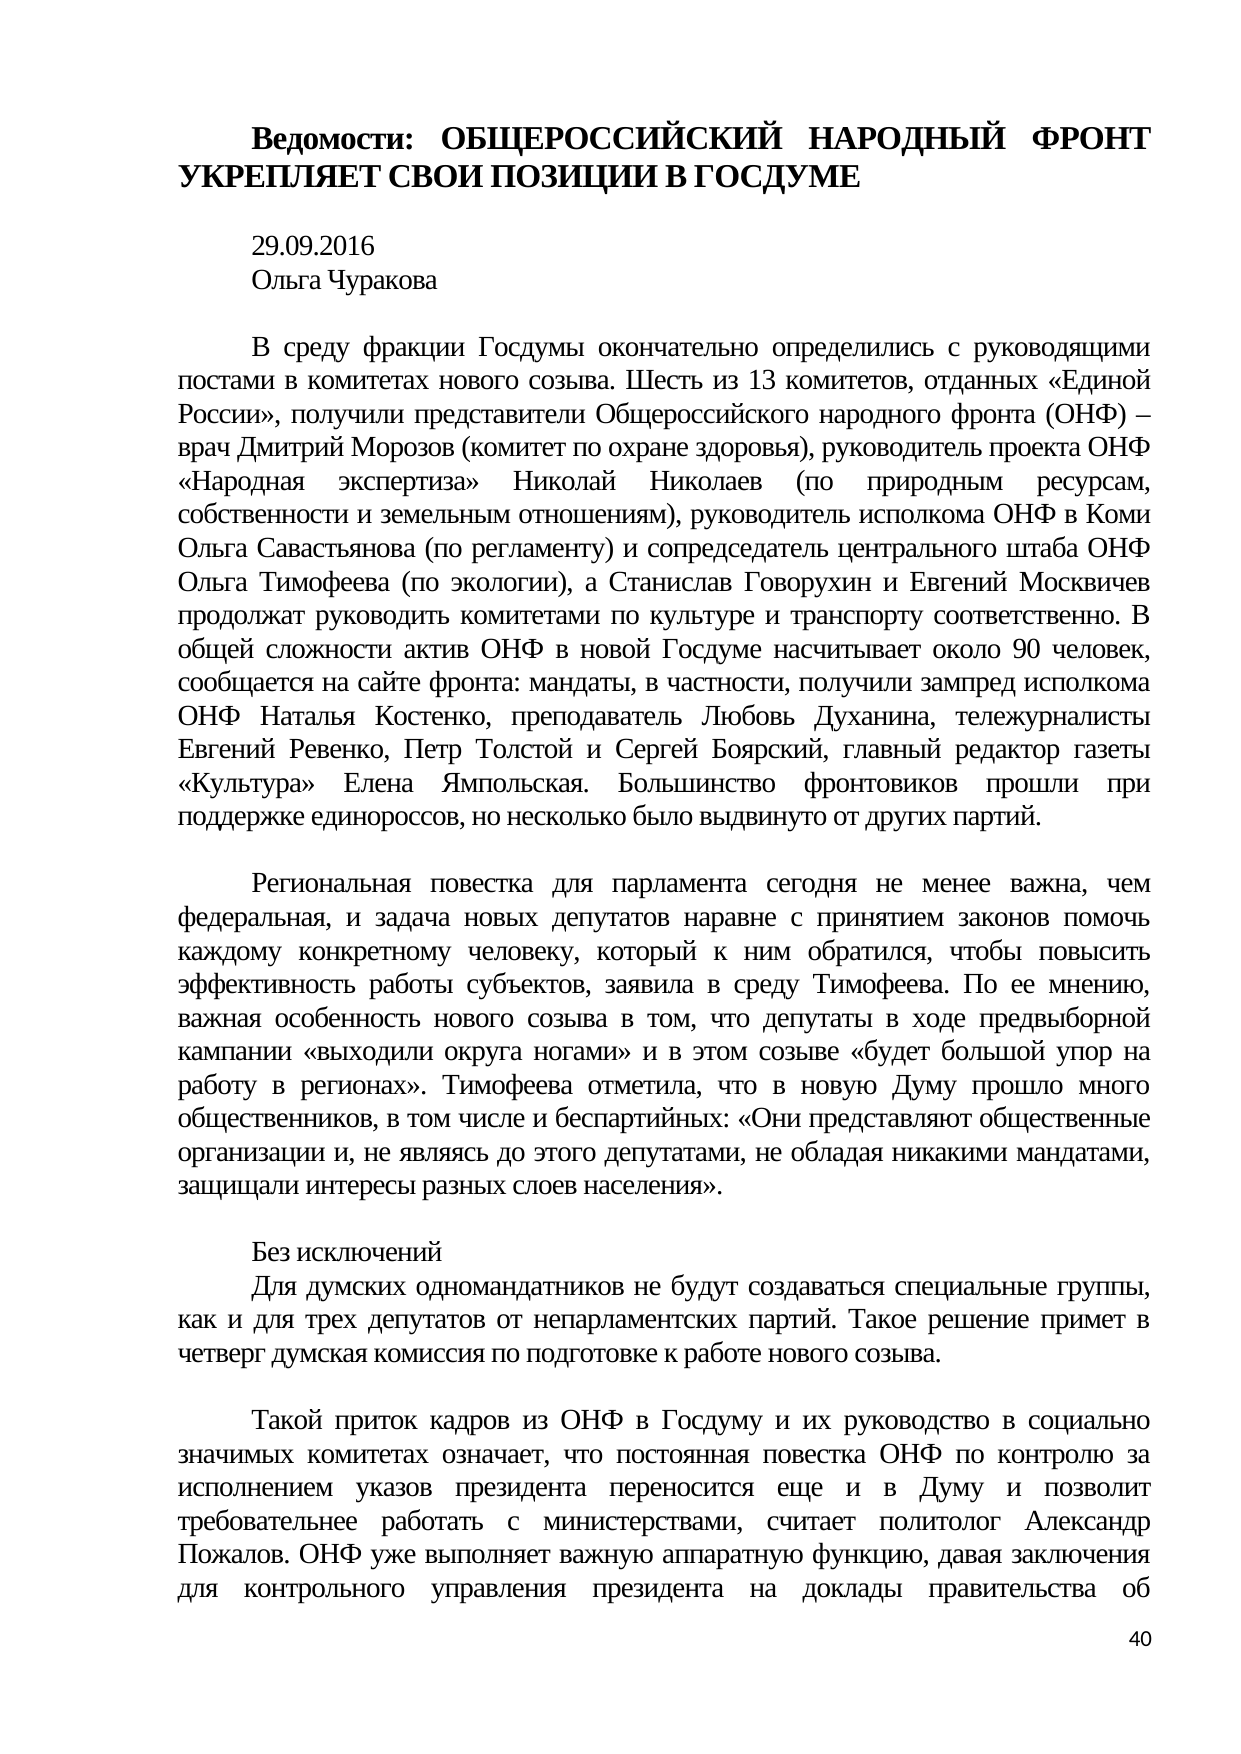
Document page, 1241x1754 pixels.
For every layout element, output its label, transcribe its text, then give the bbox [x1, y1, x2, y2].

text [177, 1402, 1152, 1603]
text Ольга Чуракова [177, 262, 1152, 295]
text Региональная повестка для парламента сегодня не менее важна, чем федеральная, и задача новых депутатов наравне с принятием законов помочь каждому конкретному человеку, который к ним обратился, чтобы повысить эффективность работы субъектов, заявила в среду Тимофеева. По ее мнению, важная особенность нового созыва в том, что депутаты в ходе предвыборной кампании «выходили округа ногами» и в этом созыве «будет большой упор на работу в регионах». Тимофеева отметила, что в новую Думу прошло много общественников, в том числе и беспартийных: «Они представляют общественные организации и, не являясь до этого депутатами, не обладая никакими мандатами, защищали интересы разных слоев населения». [177, 866, 1152, 1201]
text 29.09.2016 [177, 228, 1152, 262]
text Без исключений [177, 1234, 1152, 1268]
text Для думских одномандатников не будут создаваться специальные группы, как и для трех депутатов от непарламентских партий. Такое решение примет в четверг думская комиссия по подготовке к работе нового созыва. [177, 1268, 1152, 1369]
text В среду фракции Госдумы окончательно определились с руководящими постами в комитетах нового созыва. Шесть из 13 комитетов, отданных «Единой России», получили представители Общероссийского народного фронта (ОНФ) – врач Дмитрий Морозов (комитет по охране здоровья), руководитель проекта ОНФ «Народная экспертиза» Николай Николаев (по природным ресурсам, собственности и земельным отношениям), руководитель исполкома ОНФ в Коми Ольга Савастьянова (по регламенту) и сопредседатель центрального штаба ОНФ Ольга Тимофеева (по экологии), а Станислав Говорухин и Евгений Москвичев продолжат руководить комитетами по культуре и транспорту соответственно. В общей сложности актив ОНФ в новой Госдуме насчитывает около 90 человек, сообщается на сайте фронта: мандаты, в частности, получили зампред исполкома ОНФ Наталья Костенко, преподаватель Любовь Духанина, тележурналисты Евгений Ревенко, Петр Толстой и Сергей Боярский, главный редактор газеты «Культура» Елена Ямпольская. Большинство фронтовиков прошли при поддержке единороссов, но несколько было выдвинуто от других партий. [177, 329, 1152, 832]
text Ведомости: ОБЩЕРОССИЙСКИЙ НАРОДНЫЙ ФРОНТ УКРЕПЛЯЕТ СВОИ ПОЗИЦИИ В ГОСДУМЕ [177, 118, 1152, 195]
